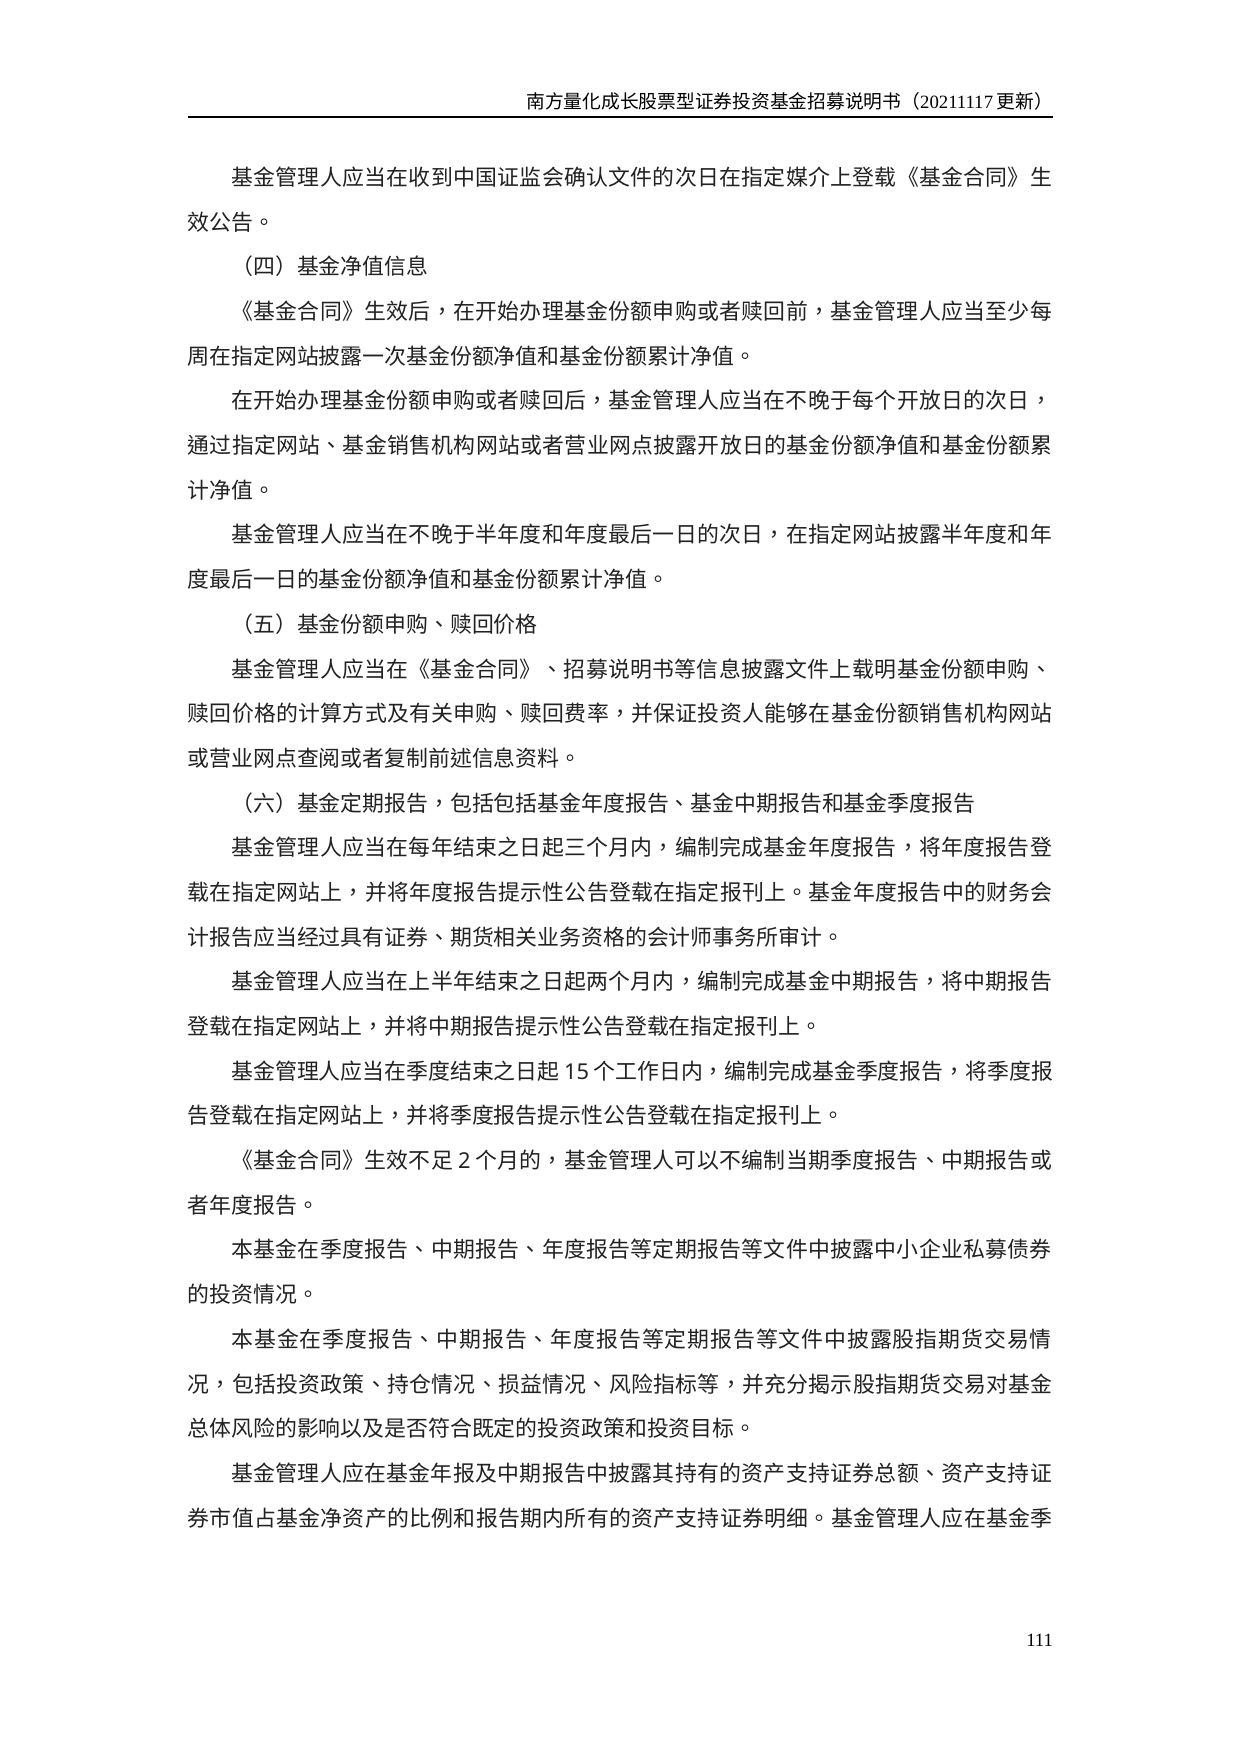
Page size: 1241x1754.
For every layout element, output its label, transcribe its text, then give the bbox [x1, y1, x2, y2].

text 本基金在季度报告、中期报告、年度报告等定期报告等文件中披露股指期货交易情况，包括投资政策、持仓情况、损益情况、风险指标等，并充分揭示股指期货交易对基金总体风险的影响以及是否符合既定的投资政策和投资目标。 [187, 1324, 1053, 1443]
text 基金管理人应当在《基金合同》、招募说明书等信息披露文件上载明基金份额申购、赎回价格的计算方式及有关申购、赎回费率，并保证投资人能够在基金份额销售机构网站或营业网点查阅或者复制前述信息资料。 [187, 653, 1053, 773]
text 基金管理人应当在每年结束之日起三个月内，编制完成基金年度报告，将年度报告登载在指定网站上，并将年度报告提示性公告登载在指定报刊上。基金年度报告中的财务会计报告应当经过具有证券、期货相关业务资格的会计师事务所审计。 [187, 832, 1053, 951]
text （五）基金份额申购、赎回价格 [187, 609, 1053, 639]
text （六）基金定期报告，包括包括基金年度报告、基金中期报告和基金季度报告 [187, 788, 1053, 817]
text 基金管理人应当在收到中国证监会确认文件的次日在指定媒介上登载《基金合同》生效公告。 [187, 162, 1053, 236]
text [187, 1458, 1053, 1532]
text 基金管理人应当在不晚于半年度和年度最后一日的次日，在指定网站披露半年度和年度最后一日的基金份额净值和基金份额累计净值。 [187, 519, 1053, 594]
text 基金管理人应当在季度结束之日起15个工作日内，编制完成基金季度报告，将季度报告登载在指定网站上，并将季度报告提示性公告登载在指定报刊上。 [187, 1056, 1053, 1130]
text 在开始办理基金份额申购或者赎回后，基金管理人应当在不晚于每个开放日的次日，通过指定网站、基金销售机构网站或者营业网点披露开放日的基金份额净值和基金份额累计净值。 [187, 385, 1053, 504]
text 基金管理人应当在上半年结束之日起两个月内，编制完成基金中期报告，将中期报告登载在指定网站上，并将中期报告提示性公告登载在指定报刊上。 [187, 966, 1053, 1041]
text 《基金合同》生效不足2个月的，基金管理人可以不编制当期季度报告、中期报告或者年度报告。 [187, 1145, 1053, 1219]
text 《基金合同》生效后，在开始办理基金份额申购或者赎回前，基金管理人应当至少每周在指定网站披露一次基金份额净值和基金份额累计净值。 [187, 296, 1053, 371]
text （四）基金净值信息 [187, 251, 1053, 281]
text 本基金在季度报告、中期报告、年度报告等定期报告等文件中披露中小企业私募债券的投资情况。 [187, 1234, 1053, 1309]
